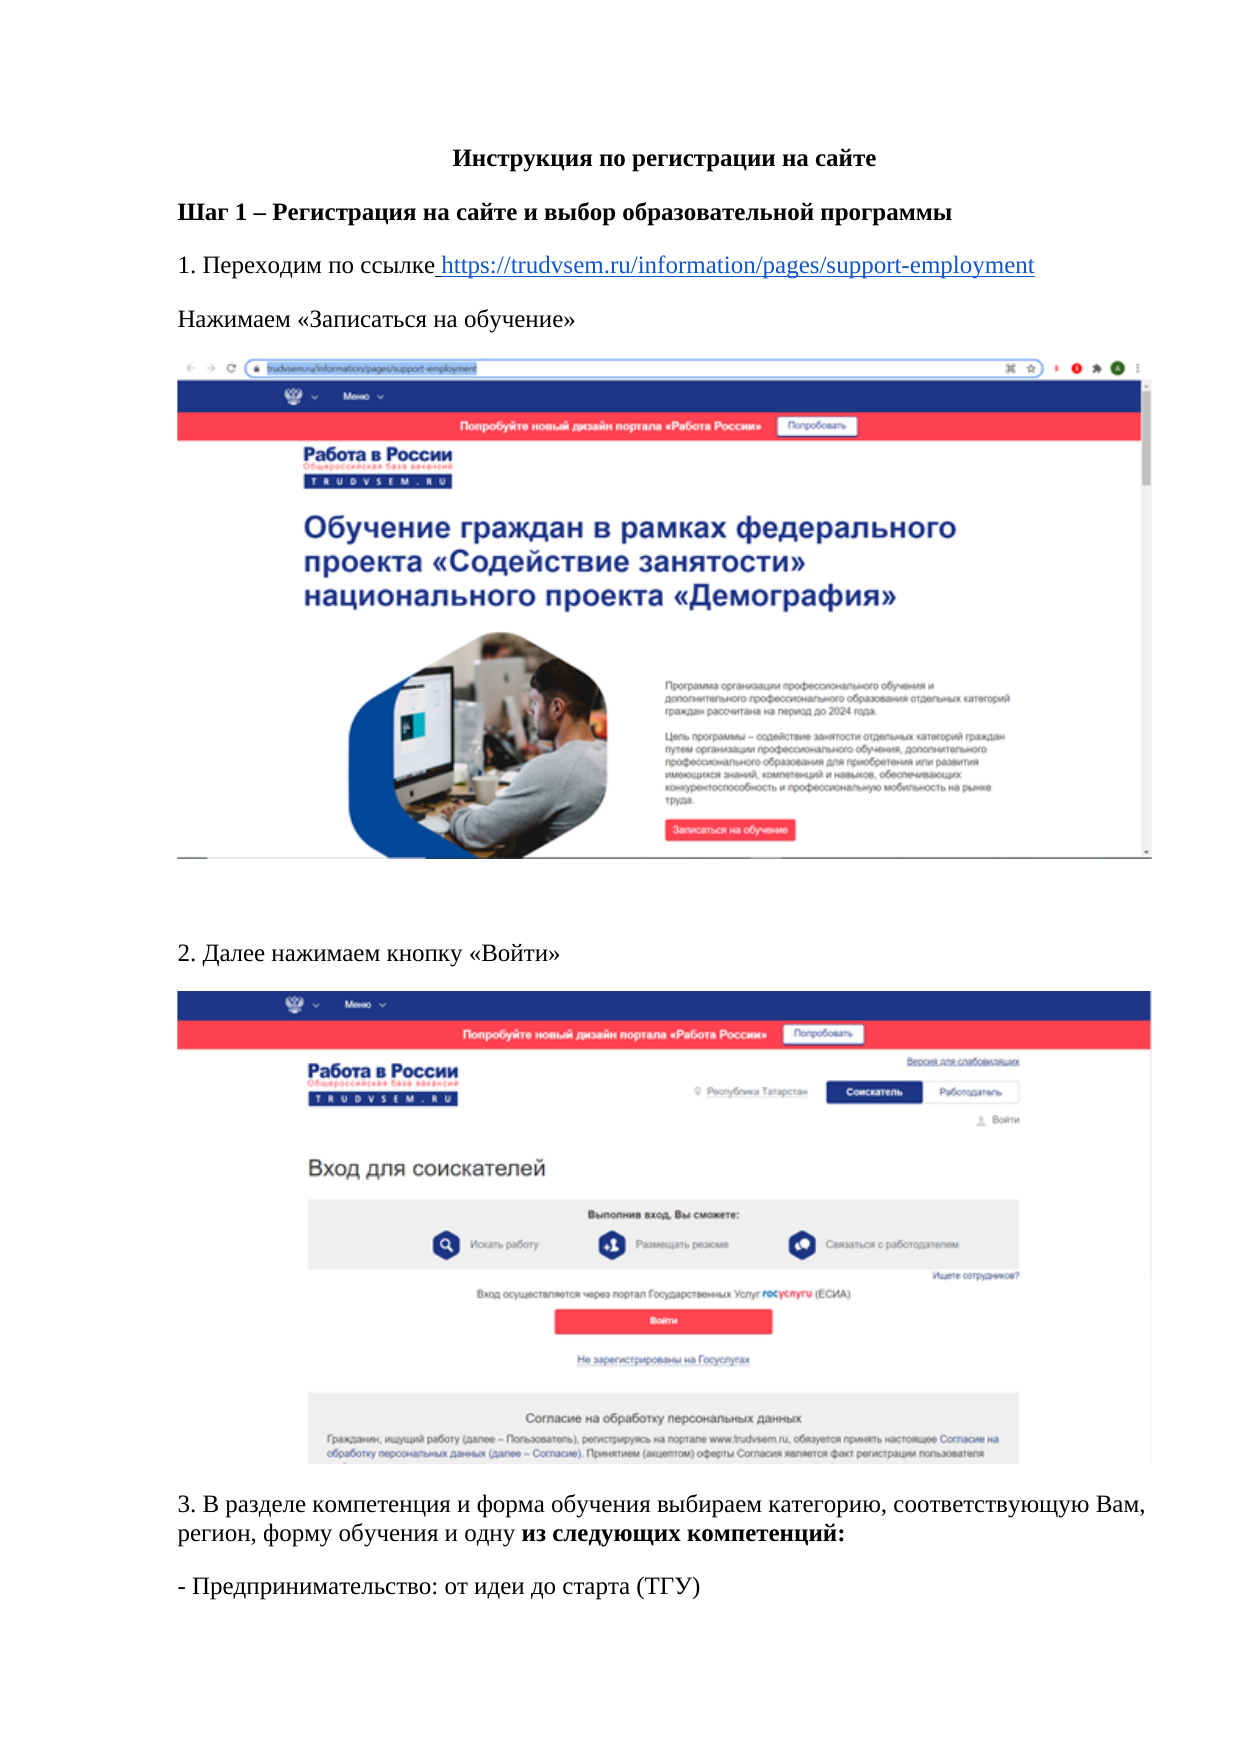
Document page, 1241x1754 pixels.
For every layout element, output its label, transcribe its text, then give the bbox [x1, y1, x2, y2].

text 2. Далее нажимаем кнопку «Войти» [177, 938, 1152, 966]
text 1. Переходим по ссылке https://trudvsem.ru/information/pages/support-employment [177, 251, 1152, 279]
text Инструкция по регистрации на сайте [177, 143, 1152, 172]
text - Предпринимательство: от идеи до старта (ТГУ) [177, 1571, 1152, 1600]
text 3. В разделе компетенция и форма обучения выбираем категорию, соответствующую Вам, регион, форму обучения и одну из следующих компетенций: [177, 1489, 1152, 1546]
text Нажимаем «Записаться на обучение» [177, 304, 1152, 333]
text Шаг 1 – Регистрация на сайте и выбор образовательной программы [177, 197, 1152, 226]
picture [177, 991, 1152, 1464]
picture [177, 358, 1152, 859]
